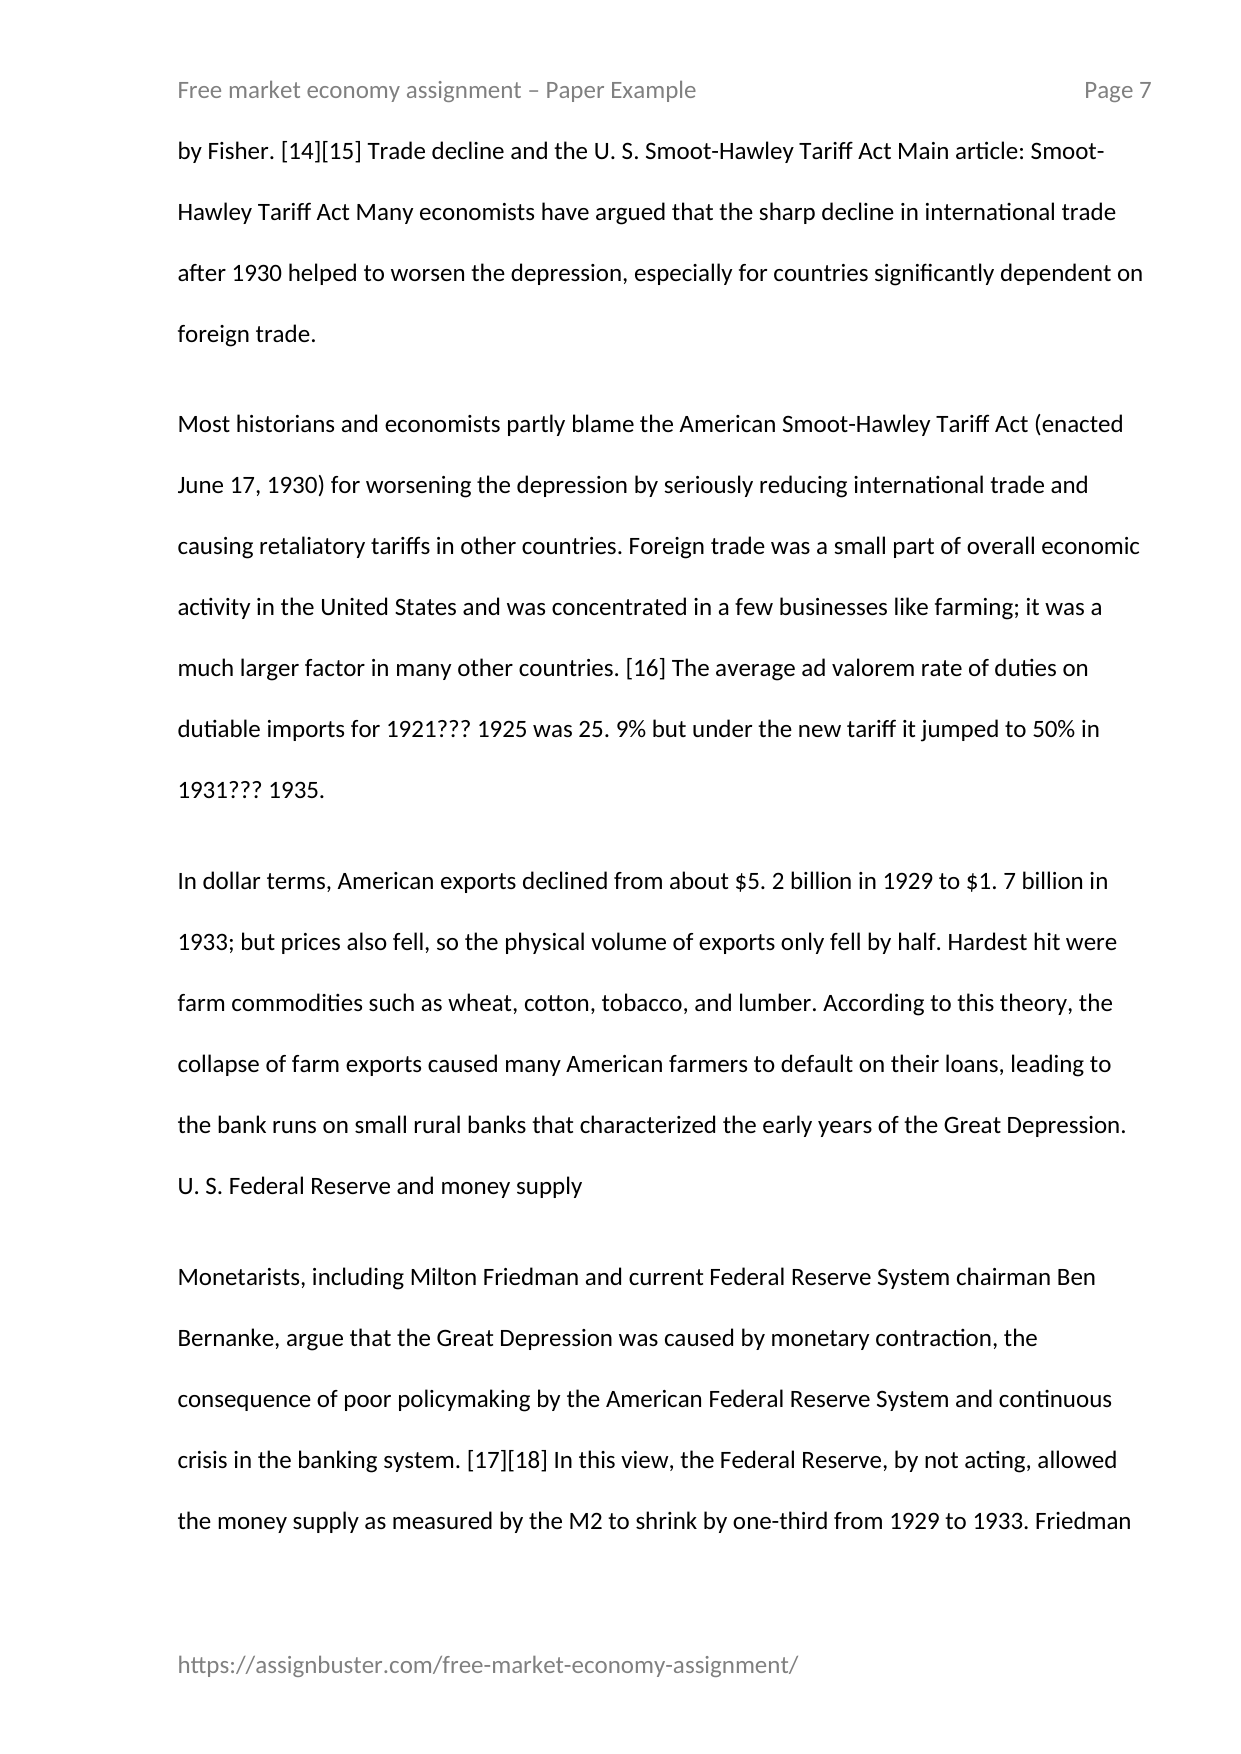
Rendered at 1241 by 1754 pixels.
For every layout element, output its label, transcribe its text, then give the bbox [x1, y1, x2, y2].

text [177, 1261, 1152, 1536]
text Most historians and economists partly blame the American Smoot-Hawley Tariff Act (enacted June 17, 1930) for worsening the depression by seriously reducing international trade and causing retaliatory tariffs in other countries. Foreign trade was a small part of overall economic activity in the United States and was concentrated in a few businesses like farming; it was a much larger factor in many other countries. [16] The average ad valorem rate of duties on dutiable imports for 1921??? 1925 was 25. 9% but under the new tariff it jumped to 50% in 1931??? 1935. [177, 408, 1152, 805]
text In dollar terms, American exports declined from about $5. 2 billion in 1929 to $1. 7 billion in 1933; but prices also fell, so the physical volume of exports only fell by half. Hardest hit were farm commodities such as wheat, cotton, tobacco, and lumber. According to this theory, the collapse of farm exports caused many American farmers to default on their loans, leading to the bank runs on small rural banks that characterized the early years of the Great Depression. U. S. Federal Reserve and money supply [177, 865, 1152, 1201]
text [177, 135, 1152, 348]
